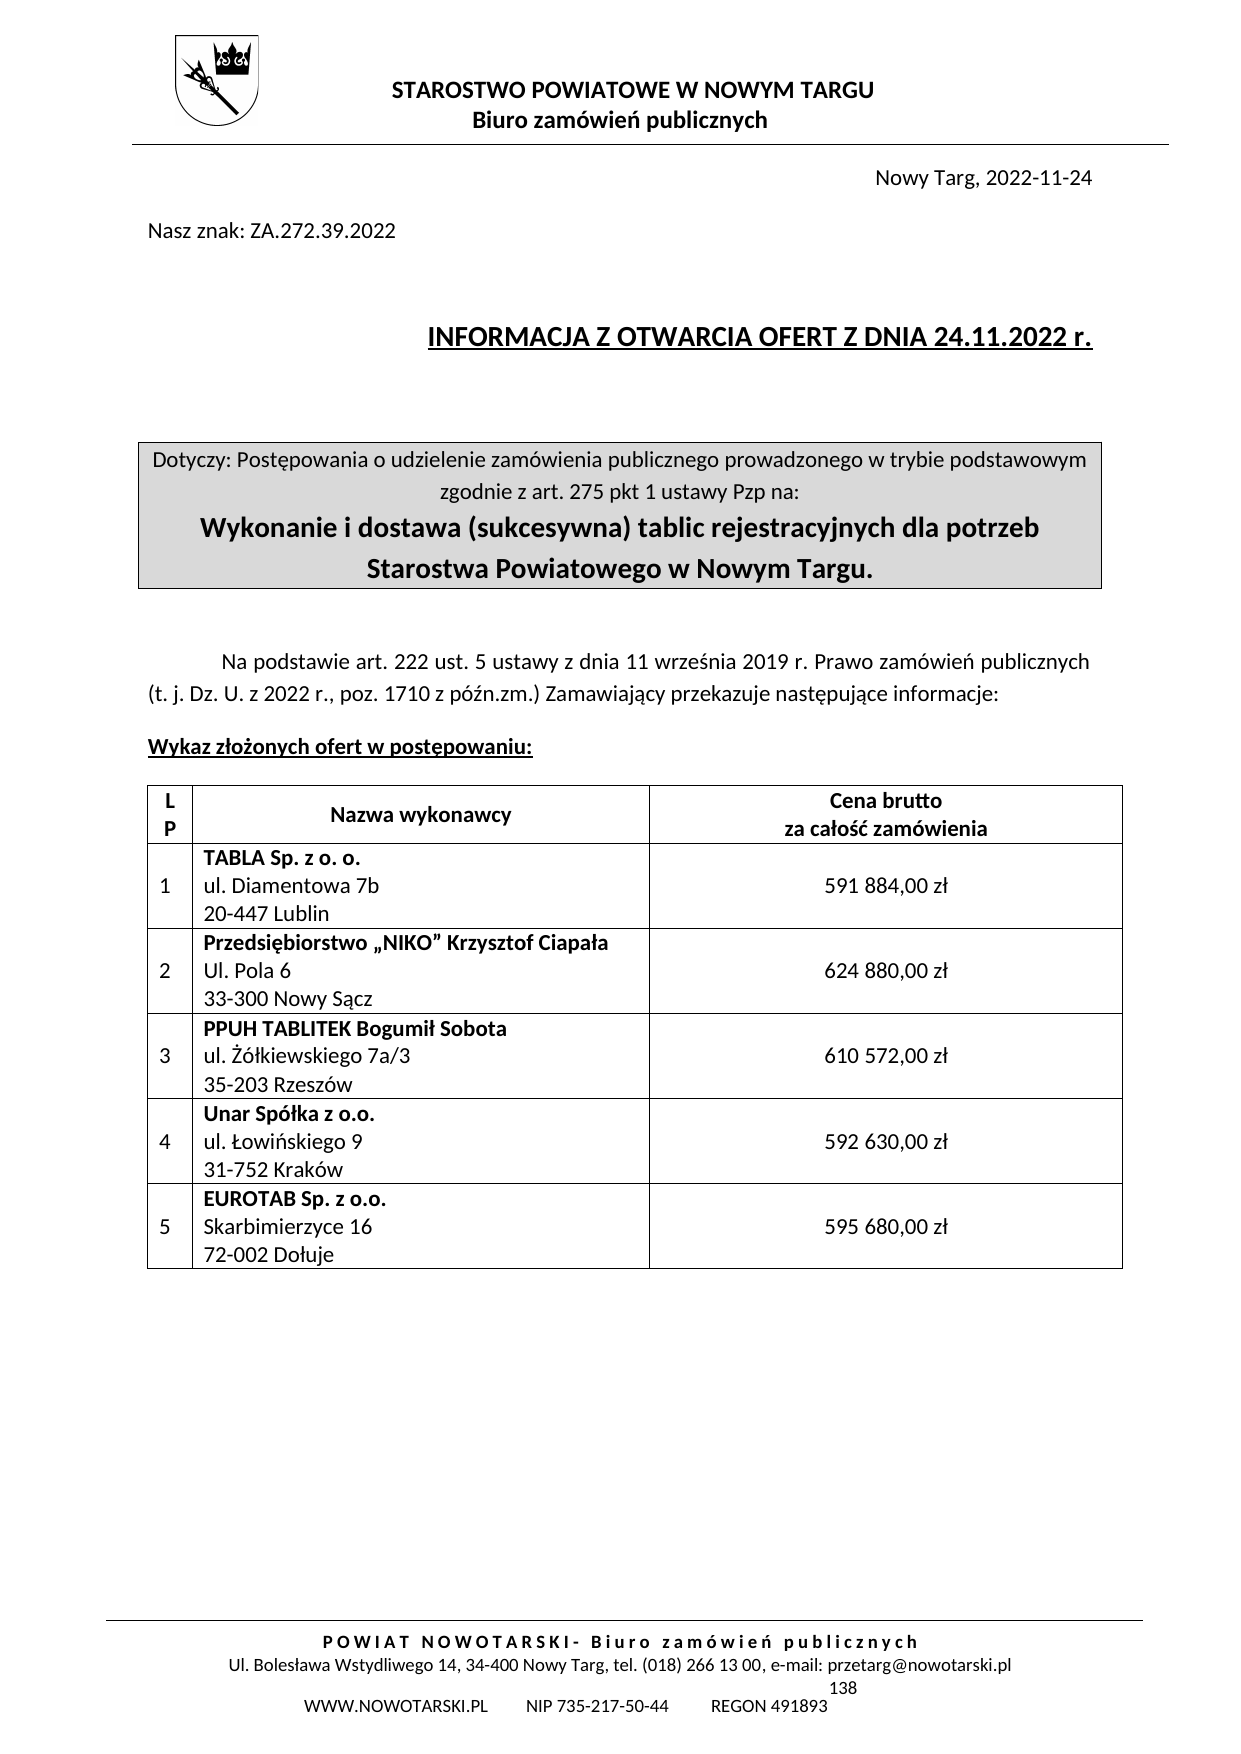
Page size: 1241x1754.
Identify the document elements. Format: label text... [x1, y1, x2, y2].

table_cell 2 [148, 929, 192, 1013]
table_cell 5 [148, 1184, 192, 1268]
text INFORMACJA Z OTWARCIA OFERT Z DNIA 24.11.2022 r. [148, 318, 1093, 354]
table_cell 595 680,00 zł [650, 1184, 1122, 1268]
table_cell TABLA Sp. z o. o. ul. Diamentowa 7b 20-447 Lublin [193, 844, 649, 927]
table_header LP [148, 786, 192, 842]
table_cell Przedsiębiorstwo „NIKO” Krzysztof Ciapała Ul. Pola 6 33-300 Nowy Sącz [193, 929, 649, 1013]
table_cell 610 572,00 zł [650, 1014, 1122, 1098]
table_cell 4 [148, 1099, 192, 1183]
text Wykaz złożonych ofert w postępowaniu: [148, 732, 1093, 760]
table_cell EUROTAB Sp. z o.o. Skarbimierzyce 16 72-002 Dołuje [193, 1184, 649, 1268]
table_header Nazwa wykonawcy [193, 786, 649, 842]
text Dotyczy: Postępowania o udzielenie zamówienia publicznego prowadzonego w trybie podstawowym zgodnie z art. 275 pkt 1 ustawy Pzp na: [139, 443, 1101, 505]
text Na podstawie art. 222 ust. 5 ustawy z dnia 11 września 2019 r. Prawo zamówień publicznych (t. j. Dz. U. z 2022 r., poz. 1710 z późn.zm.) Zamawiający przekazuje następujące informacje: [148, 647, 1093, 707]
text Nowy Targ, 2022-11-24 [148, 163, 1093, 191]
table_header Cena brutto za całość zamówienia [650, 786, 1122, 842]
table_cell 591 884,00 zł [650, 844, 1122, 927]
table_cell PPUH TABLITEK Bogumił Sobota ul. Żółkiewskiego 7a/3 35-203 Rzeszów [193, 1014, 649, 1098]
table_cell 592 630,00 zł [650, 1099, 1122, 1183]
table_cell 624 880,00 zł [650, 929, 1122, 1013]
table_cell 1 [148, 844, 192, 927]
picture [175, 35, 259, 126]
text Wykonanie i dostawa (sukcesywna) tablic rejestracyjnych dla potrzeb Starostwa Powiatowego w Nowym Targu. [139, 506, 1101, 588]
table_cell 3 [148, 1014, 192, 1098]
text Nasz znak: ZA.272.39.2022 [148, 216, 1093, 244]
table_cell Unar Spółka z o.o. ul. Łowińskiego 9 31-752 Kraków [193, 1099, 649, 1183]
